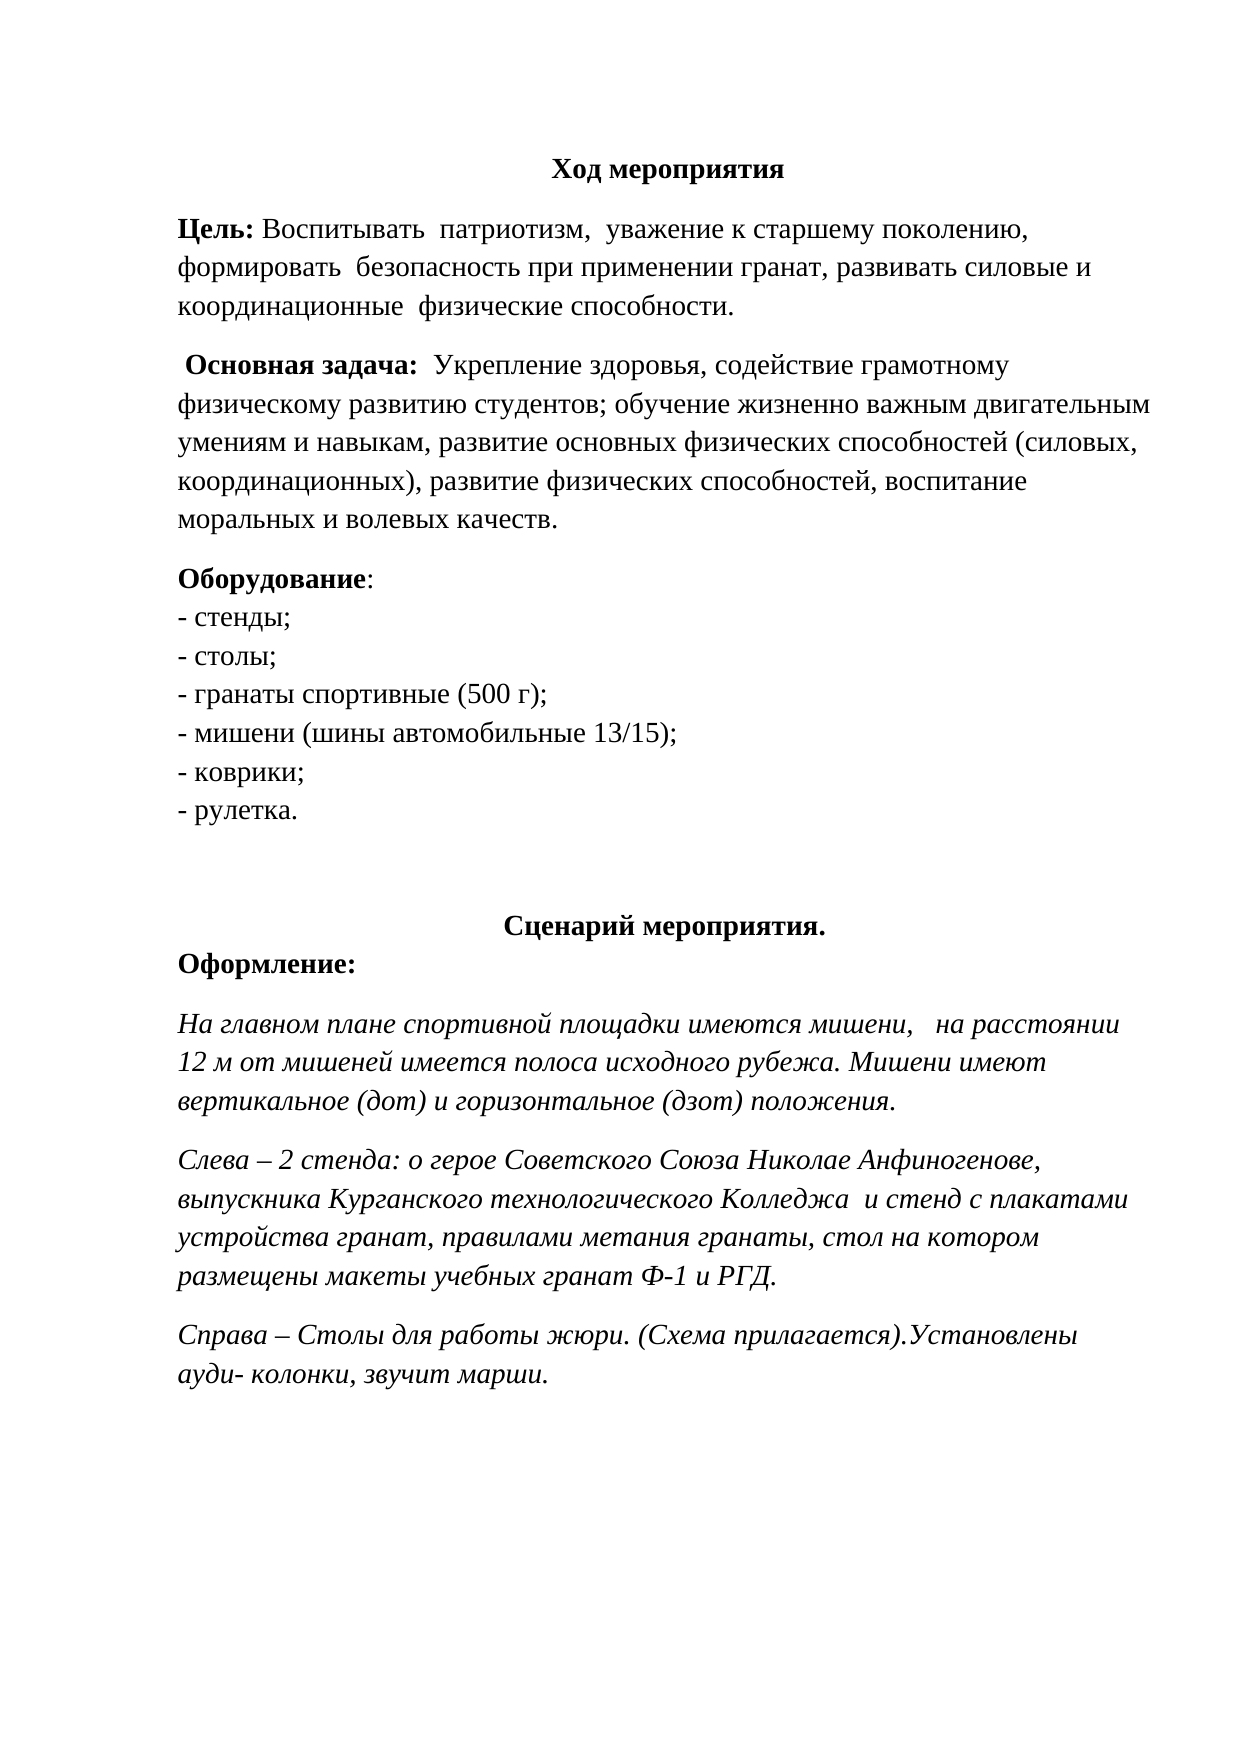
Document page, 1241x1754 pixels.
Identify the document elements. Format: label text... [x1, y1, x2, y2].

text На главном плане спортивной площадки имеются мишени, на расстоянии 12 м от мишеней имеется полоса исходного рубежа. Мишени имеют вертикальное (дот) и горизонтальное (дзот) положения. [177, 1006, 1152, 1116]
text - гранаты спортивные (500 г); [177, 677, 1152, 710]
text Оборудование: [177, 561, 1152, 594]
text Сценарий мероприятия. [177, 908, 1152, 941]
text Цель: Воспитывать патриотизм, уважение к старшему поколению, формировать безопасность при применении гранат, развивать силовые и координационные физические способности. [177, 211, 1152, 322]
text Справа – Столы для работы жюри. (Схема прилагается).Установлены ауди- колонки, звучит марши. [177, 1317, 1152, 1389]
text - стенды; [177, 599, 1152, 633]
text - мишени (шины автомобильные 13/15); [177, 715, 1152, 749]
text Основная задача: Укрепление здоровья, содействие грамотному физическому развитию студентов; обучение жизненно важным двигательным умениям и навыкам, развитие основных физических способностей (силовых, координационных), развитие физических способностей, воспитание моральных и волевых качеств. [177, 347, 1152, 535]
text - рулетка. [177, 792, 1152, 826]
text Оформление: [177, 946, 1152, 980]
text Ход мероприятия [184, 152, 1152, 185]
text - коврики; [177, 754, 1152, 787]
text Слева – 2 стенда: о герое Советского Союза Николае Анфиногенове, выпускника Курганского технологического Колледжа и стенд с плакатами устройства гранат, правилами метания гранаты, стол на котором размещены макеты учебных гранат Ф-1 и РГД. [177, 1142, 1152, 1291]
text - столы; [177, 638, 1152, 672]
